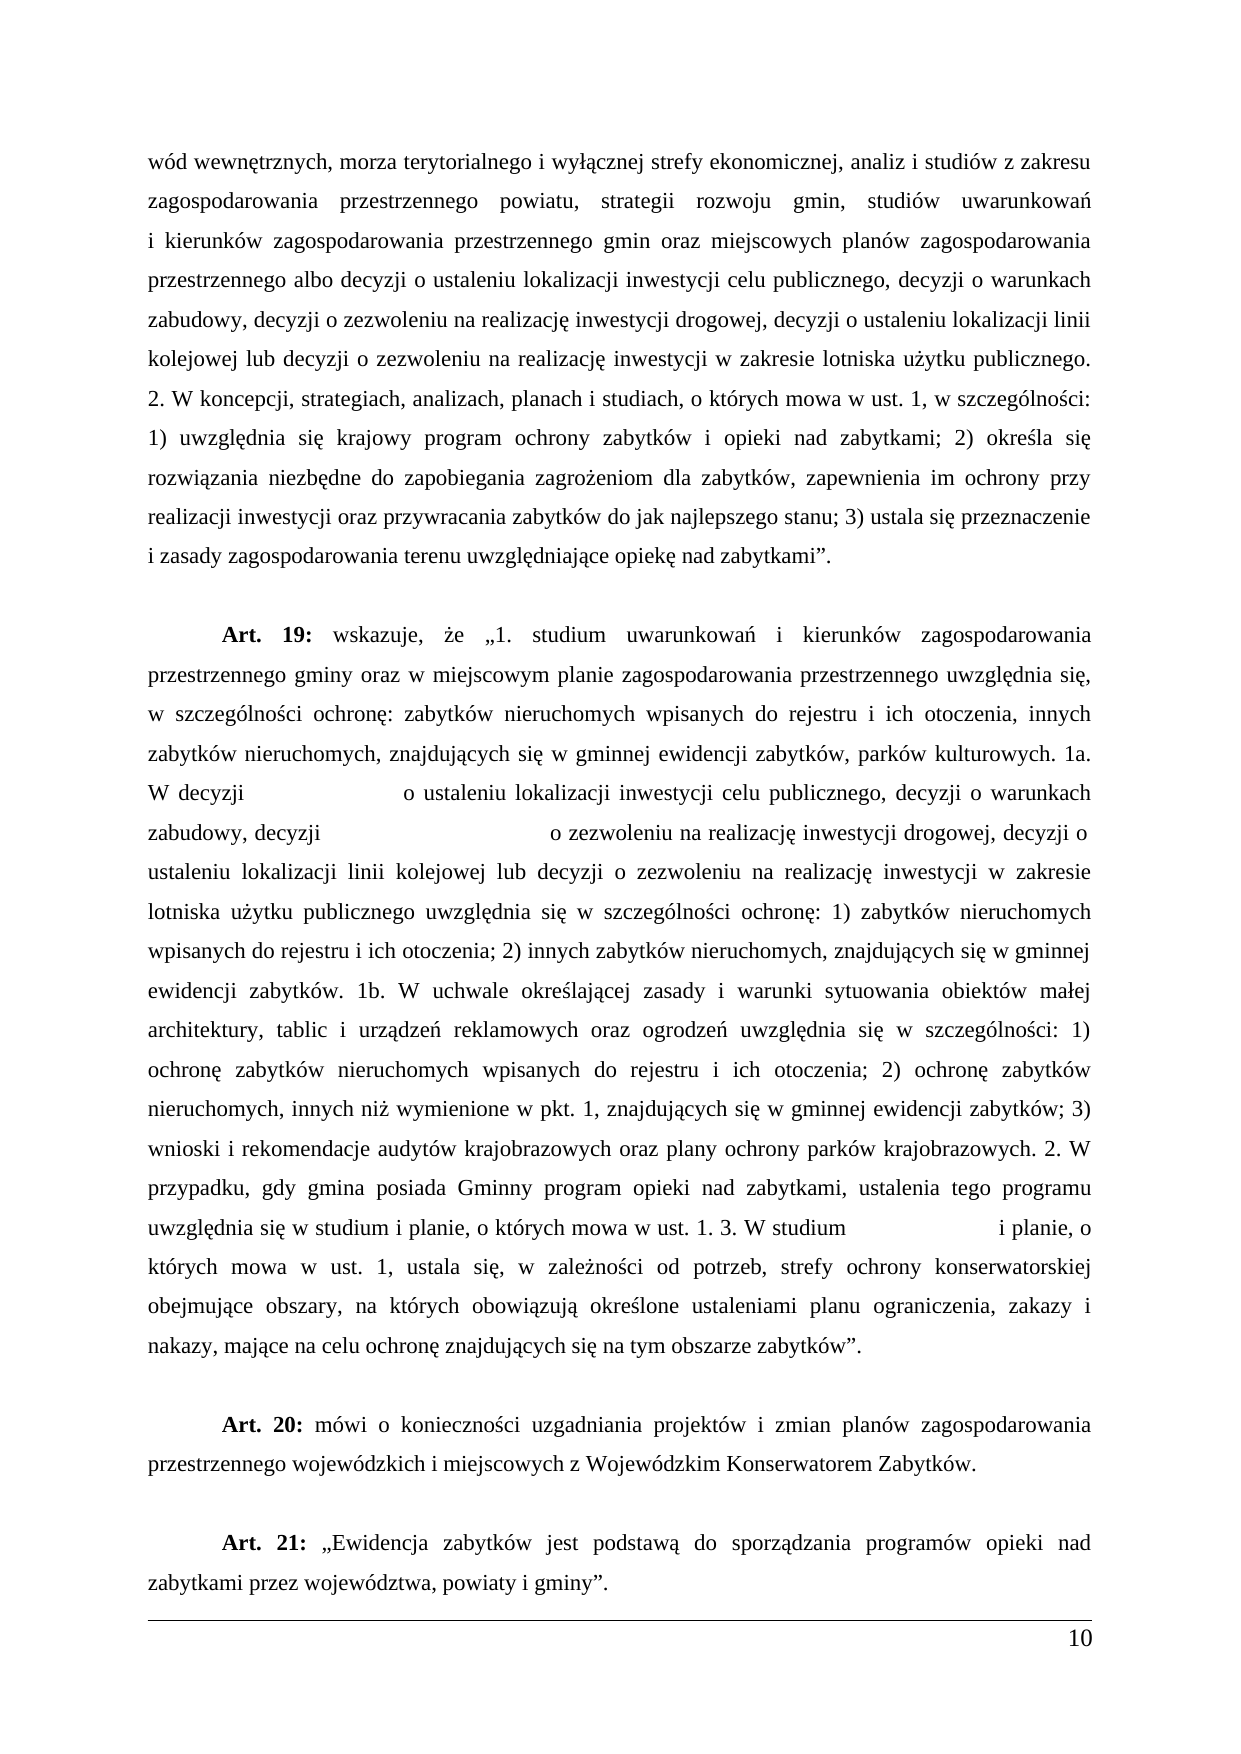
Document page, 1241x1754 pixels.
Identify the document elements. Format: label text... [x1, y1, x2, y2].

text Art. 21: „Ewidencja zabytków jest podstawą do sporządzania programów opieki nad zabytkami przez województwa, powiaty i gminy”. [148, 1529, 1092, 1595]
text Art. 20: mówi o konieczności uzgadniania projektów i zmian planów zagospodarowania przestrzennego wojewódzkich i miejscowych z Wojewódzkim Konserwatorem Zabytków. [148, 1411, 1092, 1477]
text Art. 19: wskazuje, że „1. studium uwarunkowań i kierunków zagospodarowania przestrzennego gminy oraz w miejscowym planie zagospodarowania przestrzennego uwzględnia się, w szczególności ochronę: zabytków nieruchomych wpisanych do rejestru i ich otoczenia, innych zabytków nieruchomych, znajdujących się w gminnej ewidencji zabytków, parków kulturowych. 1a. W decyzji o ustaleniu lokalizacji inwestycji celu publicznego, decyzji o warunkach zabudowy, decyzji o zezwoleniu na realizację inwestycji drogowej, decyzji o ustaleniu lokalizacji linii kolejowej lub decyzji o zezwoleniu na realizację inwestycji w zakresie lotniska użytku publicznego uwzględnia się w szczególności ochronę: 1) zabytków nieruchomych wpisanych do rejestru i ich otoczenia; 2) innych zabytków nieruchomych, znajdujących się w gminnej ewidencji zabytków. 1b. W uchwale określającej zasady i warunki sytuowania obiektów małej architektury, tablic i urządzeń reklamowych oraz ogrodzeń uwzględnia się w szczególności: 1) ochronę zabytków nieruchomych wpisanych do rejestru i ich otoczenia; 2) ochronę zabytków nieruchomych, innych niż wymienione w pkt. 1, znajdujących się w gminnej ewidencji zabytków; 3) wnioski i rekomendacje audytów krajobrazowych oraz plany ochrony parków krajobrazowych. 2. W przypadku, gdy gmina posiada Gminny program opieki nad zabytkami, ustalenia tego programu uwzględnia się w studium i planie, o których mowa w ust. 1. 3. W studium i planie, o których mowa w ust. 1, ustala się, w zależności od potrzeb, strefy ochrony konserwatorskiej obejmujące obszary, na których obowiązują określone ustaleniami planu ograniczenia, zakazy i nakazy, mające na celu ochronę znajdujących się na tym obszarze zabytków”. [148, 621, 1092, 1358]
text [148, 148, 1092, 569]
